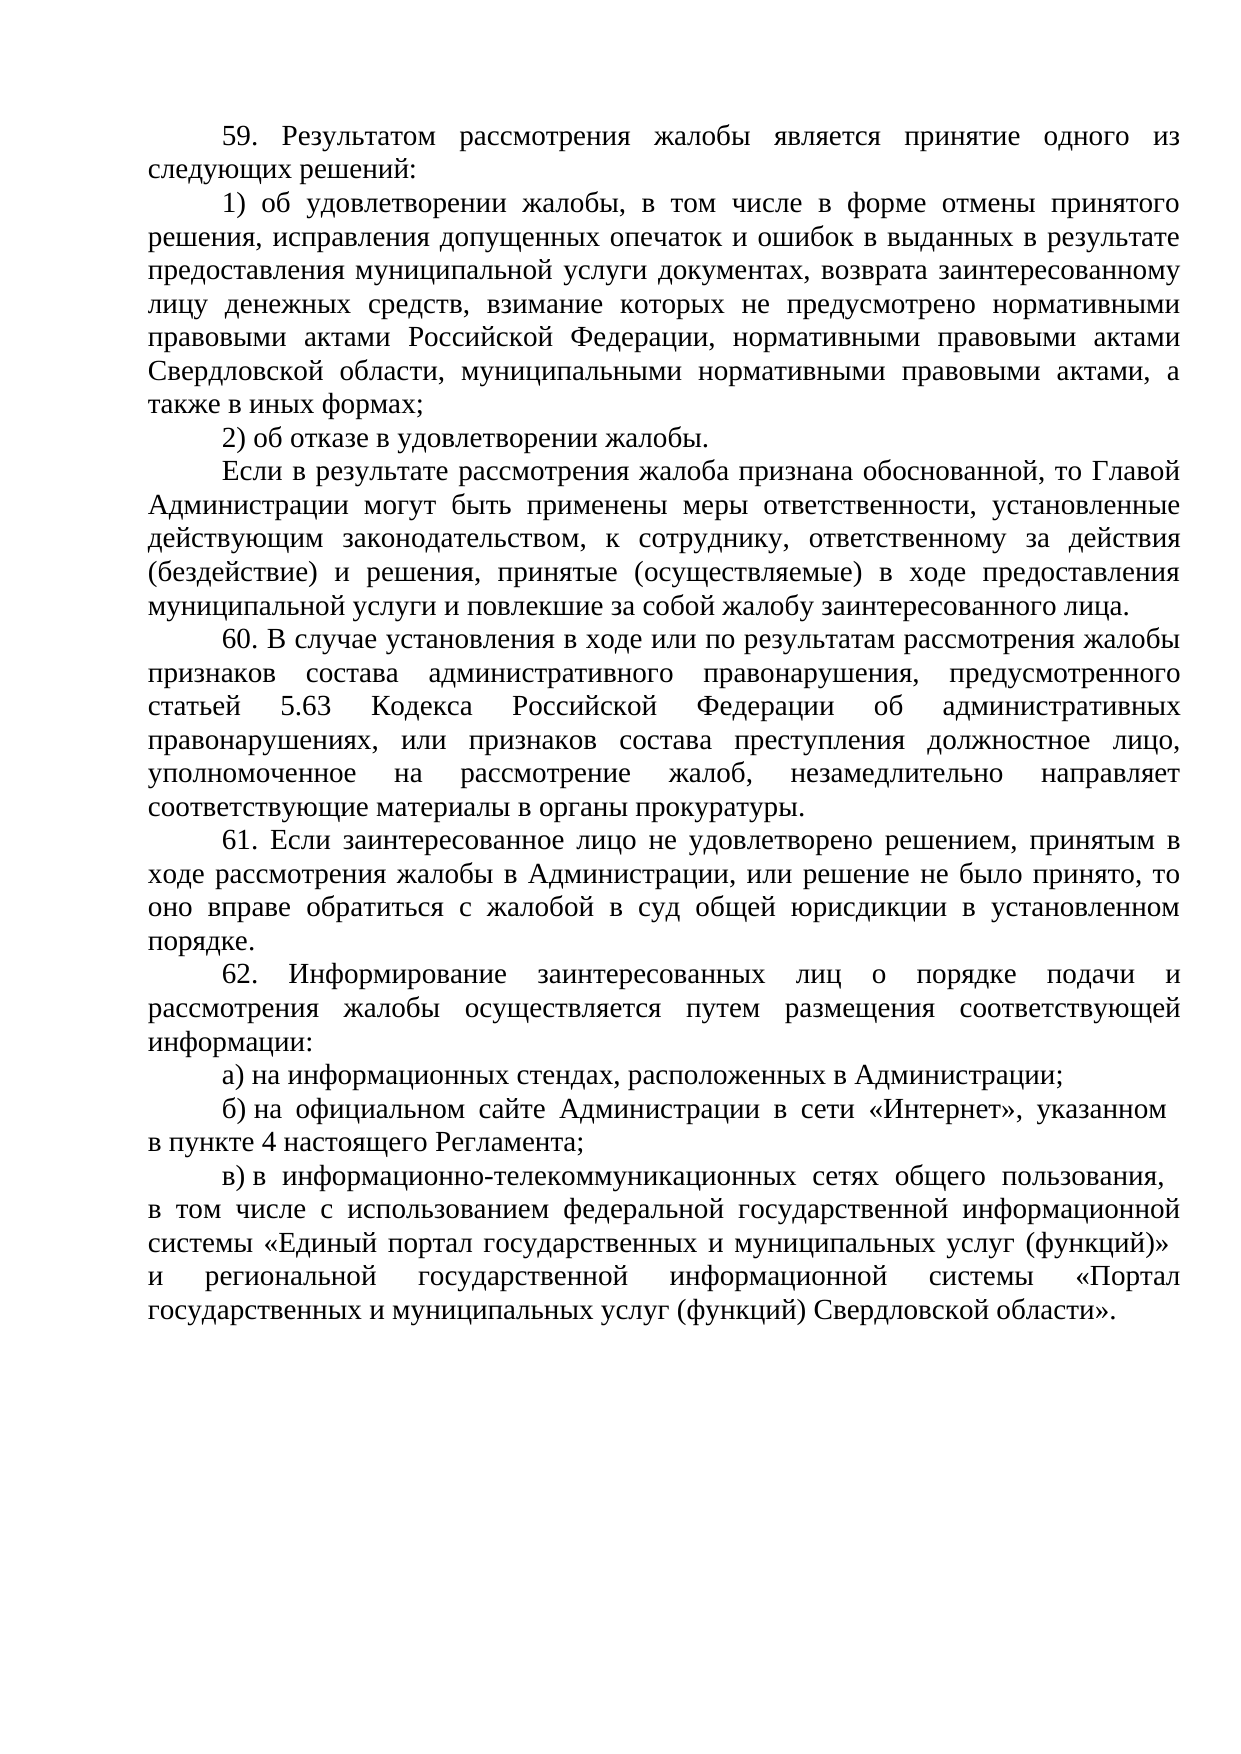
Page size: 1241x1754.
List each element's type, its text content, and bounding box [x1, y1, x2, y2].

text 59. Результатом рассмотрения жалобы является принятие одного из следующих решений: [148, 118, 1181, 185]
text 61. Если заинтересованное лицо не удовлетворено решением, принятым в ходе рассмотрения жалобы в Администрации, или решение не было принято, то оно вправе обратиться с жалобой в суд общей юрисдикции в установленном порядке. [148, 822, 1181, 957]
text в) в информационно-телекоммуникационных сетях общего пользования, в том числе с использованием федеральной государственной информационной системы «Единый портал государственных и муниципальных услуг (функций)» и региональной государственной информационной системы «Портал государственных и муниципальных услуг (функций) Свердловской области». [148, 1158, 1181, 1326]
text 1) об удовлетворении жалобы, в том числе в форме отмены принятого решения, исправления допущенных опечаток и ошибок в выданных в результате предоставления муниципальной услуги документах, возврата заинтересованному лицу денежных средств, взимание которых не предусмотрено нормативными правовыми актами Российской Федерации, нормативными правовыми актами Свердловской области, муниципальными нормативными правовыми актами, а также в иных формах; [148, 185, 1181, 420]
text б) на официальном сайте Администрации в сети «Интернет», указанном в пункте 4 настоящего Регламента; [148, 1091, 1181, 1158]
text Если в результате рассмотрения жалоба признана обоснованной, то Главой Администрации могут быть применены меры ответственности, установленные действующим законодательством, к сотруднику, ответственному за действия (бездействие) и решения, принятые (осуществляемые) в ходе предоставления муниципальной услуги и повлекшие за собой жалобу заинтересованного лица. [148, 453, 1181, 621]
text 2) об отказе в удовлетворении жалобы. [148, 420, 1181, 453]
text 60. В случае установления в ходе или по результатам рассмотрения жалобы признаков состава административного правонарушения, предусмотренного статьей 5.63 Кодекса Российской Федерации об административных правонарушениях, или признаков состава преступления должностное лицо, уполномоченное на рассмотрение жалоб, незамедлительно направляет соответствующие материалы в органы прокуратуры. [148, 621, 1181, 822]
text а) на информационных стендах, расположенных в Администрации; [148, 1057, 1181, 1091]
text 62. Информирование заинтересованных лиц о порядке подачи и рассмотрения жалобы осуществляется путем размещения соответствующей информации: [148, 957, 1181, 1057]
